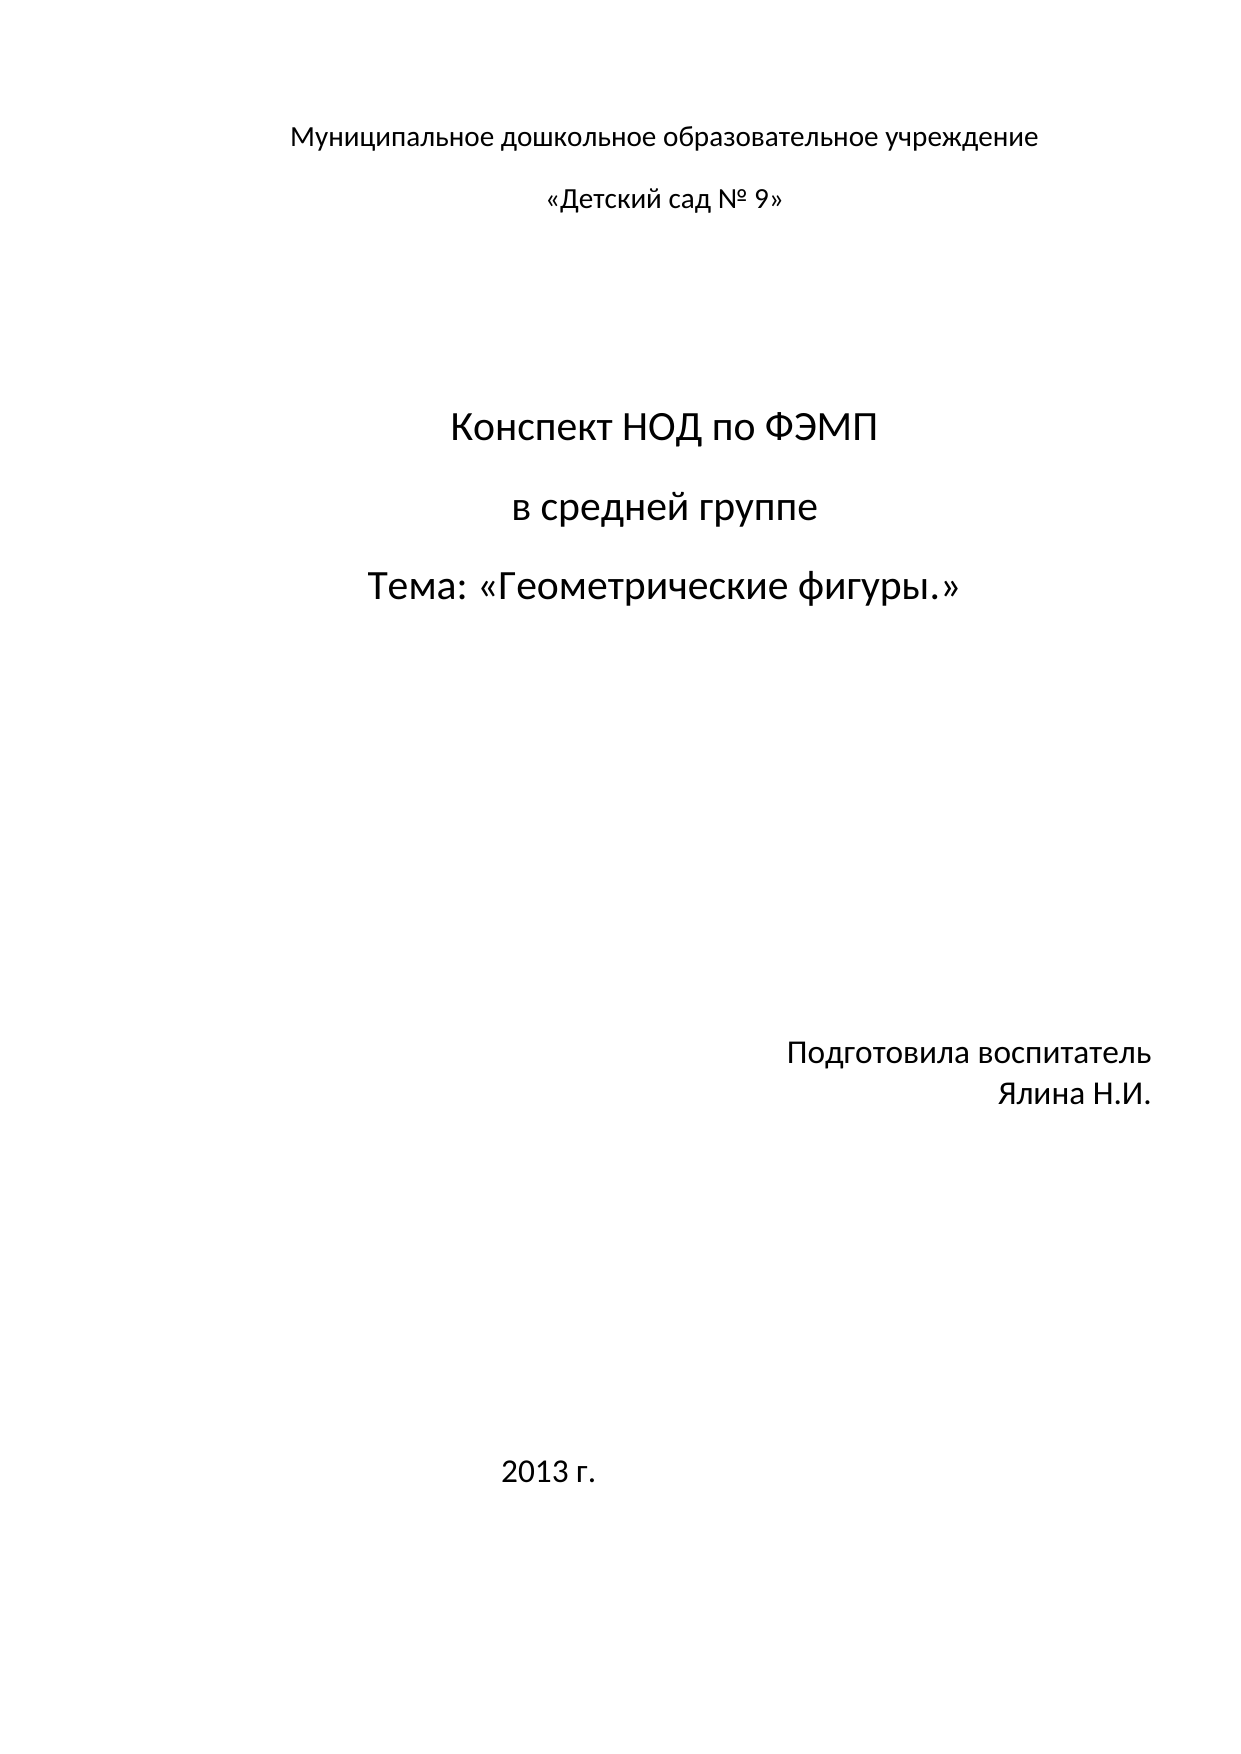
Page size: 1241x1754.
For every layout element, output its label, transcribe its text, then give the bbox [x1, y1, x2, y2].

text в средней группе [177, 479, 1152, 530]
text Подготовила воспитатель [177, 1031, 1152, 1072]
text «Детский сад № 9» [177, 180, 1152, 216]
text Ялина Н.И. [177, 1072, 1152, 1112]
text Тема: «Геометрические фигуры.» [177, 559, 1152, 609]
text 2013 г. [177, 1450, 1152, 1491]
text Конспект НОД по ФЭМП [177, 400, 1152, 451]
text Муниципальное дошкольное образовательное учреждение [177, 118, 1152, 154]
